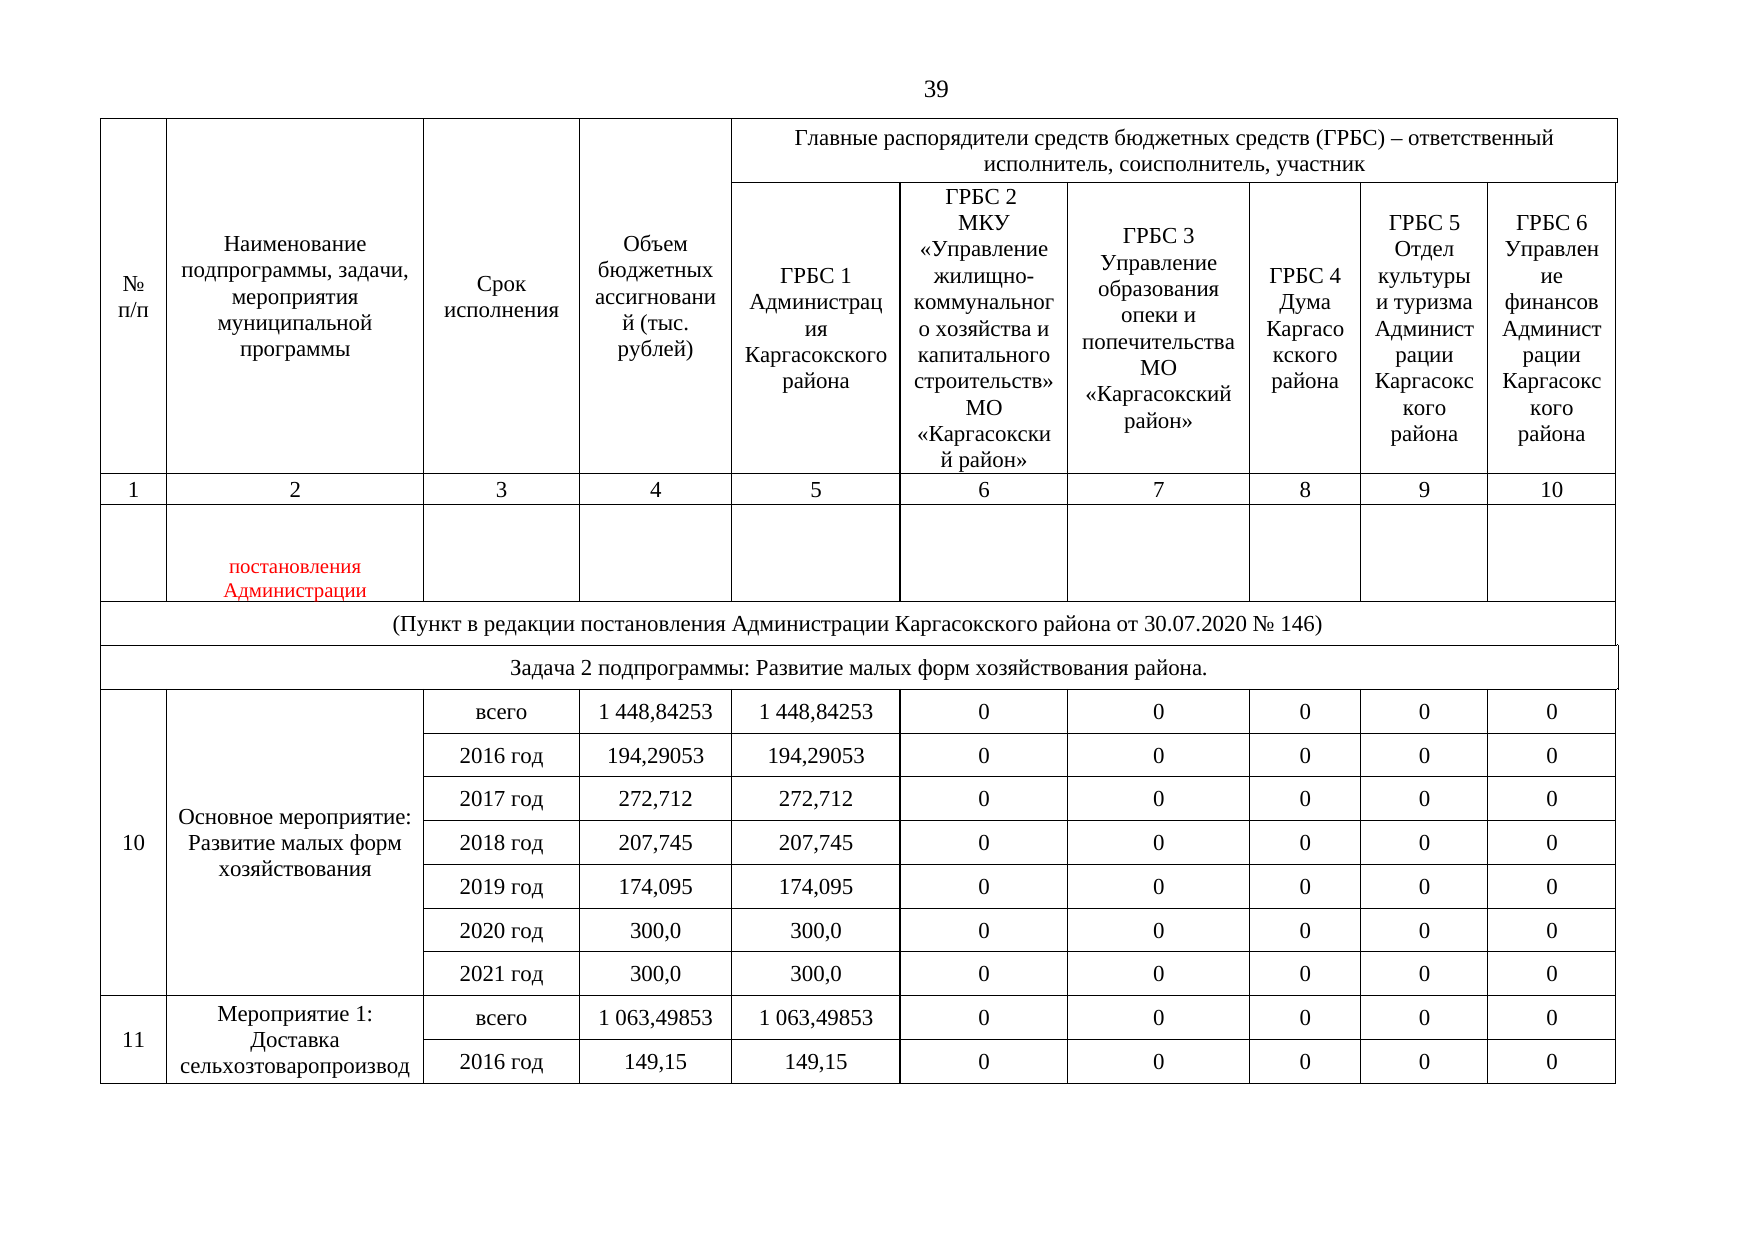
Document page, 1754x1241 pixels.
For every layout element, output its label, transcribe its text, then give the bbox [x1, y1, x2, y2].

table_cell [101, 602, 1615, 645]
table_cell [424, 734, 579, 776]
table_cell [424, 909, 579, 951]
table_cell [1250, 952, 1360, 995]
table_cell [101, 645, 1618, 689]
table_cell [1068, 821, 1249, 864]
table_cell ГРБС 5 Отдел культуры и туризма Администрации Каргасокского района [1361, 183, 1487, 473]
table_cell 4 [580, 474, 731, 504]
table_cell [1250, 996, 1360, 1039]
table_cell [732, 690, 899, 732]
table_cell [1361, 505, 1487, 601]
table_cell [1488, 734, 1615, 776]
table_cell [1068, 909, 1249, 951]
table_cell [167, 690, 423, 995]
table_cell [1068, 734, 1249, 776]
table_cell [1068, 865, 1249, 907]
table_header Наименование подпрограммы, задачи, мероприятия муниципальной программы [167, 119, 423, 473]
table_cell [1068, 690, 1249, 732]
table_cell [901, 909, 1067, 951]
table_cell ГРБС 3 Управление образования опеки и попечительства МО «Каргасокский район» [1068, 183, 1249, 473]
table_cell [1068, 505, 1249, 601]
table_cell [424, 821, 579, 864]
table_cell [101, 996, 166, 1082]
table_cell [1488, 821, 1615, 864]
table_header Срок исполнения [424, 119, 579, 473]
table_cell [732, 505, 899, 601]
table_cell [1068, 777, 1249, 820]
table_cell 8 [1250, 474, 1360, 504]
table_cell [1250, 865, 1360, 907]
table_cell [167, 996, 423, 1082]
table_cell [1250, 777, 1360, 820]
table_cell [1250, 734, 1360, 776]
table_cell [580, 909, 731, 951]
table_header Объем бюджетных ассигнований (тыс. рублей) [580, 119, 731, 473]
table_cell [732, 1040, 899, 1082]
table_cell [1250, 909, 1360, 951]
table_cell 2 [167, 474, 423, 504]
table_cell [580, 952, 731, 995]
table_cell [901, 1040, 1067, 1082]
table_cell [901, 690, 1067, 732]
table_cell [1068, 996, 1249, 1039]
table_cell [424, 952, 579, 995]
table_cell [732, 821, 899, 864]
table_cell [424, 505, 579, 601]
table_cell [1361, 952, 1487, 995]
table_cell 9 [1361, 474, 1487, 504]
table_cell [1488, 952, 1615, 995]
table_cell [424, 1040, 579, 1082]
table_cell ГРБС 6 Управление финансов Администрации Каргасокского района [1488, 183, 1615, 473]
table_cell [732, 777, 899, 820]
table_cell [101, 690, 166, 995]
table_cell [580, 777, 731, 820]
table_cell 1 [101, 474, 166, 504]
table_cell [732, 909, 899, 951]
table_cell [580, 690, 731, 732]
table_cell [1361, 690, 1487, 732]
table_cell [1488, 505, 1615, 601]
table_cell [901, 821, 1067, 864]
table_header Главные распорядители средств бюджетных средств (ГРБС) – ответственный исполнитель, соисполнитель, участник [732, 119, 1617, 182]
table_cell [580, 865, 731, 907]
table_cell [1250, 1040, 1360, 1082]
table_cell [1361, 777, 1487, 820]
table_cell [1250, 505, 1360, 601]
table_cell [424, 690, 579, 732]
table_cell 10 [1488, 474, 1615, 504]
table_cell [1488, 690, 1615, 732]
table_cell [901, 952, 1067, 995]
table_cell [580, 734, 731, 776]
table_header № п/п [101, 119, 166, 473]
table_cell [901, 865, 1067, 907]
table_cell ГРБС 2 МКУ «Управление жилищно-коммунального хозяйства и капитального строительств» МО «Каргасокский район» [901, 183, 1067, 473]
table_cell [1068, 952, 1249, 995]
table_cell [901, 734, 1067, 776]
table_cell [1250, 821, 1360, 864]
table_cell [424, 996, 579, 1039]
table_cell 6 [901, 474, 1067, 504]
table_cell 3 [424, 474, 579, 504]
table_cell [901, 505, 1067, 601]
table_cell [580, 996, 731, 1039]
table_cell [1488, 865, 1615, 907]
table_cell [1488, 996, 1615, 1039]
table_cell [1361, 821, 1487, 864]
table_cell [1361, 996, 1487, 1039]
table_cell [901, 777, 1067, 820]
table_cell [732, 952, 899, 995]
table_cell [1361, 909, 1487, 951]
table_cell ГРБС 4 Дума Каргасокского района [1250, 183, 1360, 473]
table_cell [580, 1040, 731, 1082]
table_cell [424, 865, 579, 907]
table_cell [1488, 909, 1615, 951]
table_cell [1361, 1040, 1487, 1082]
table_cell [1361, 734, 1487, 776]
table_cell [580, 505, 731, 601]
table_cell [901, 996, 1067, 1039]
table_cell 5 [732, 474, 899, 504]
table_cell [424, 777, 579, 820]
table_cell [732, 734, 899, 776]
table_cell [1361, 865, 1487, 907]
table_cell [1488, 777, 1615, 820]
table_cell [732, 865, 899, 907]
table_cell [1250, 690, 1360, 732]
table_cell ГРБС 1 Администрация Каргасокского района [732, 183, 899, 473]
table_cell 7 [1068, 474, 1249, 504]
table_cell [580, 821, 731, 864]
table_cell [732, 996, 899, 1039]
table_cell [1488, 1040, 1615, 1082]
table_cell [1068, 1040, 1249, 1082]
